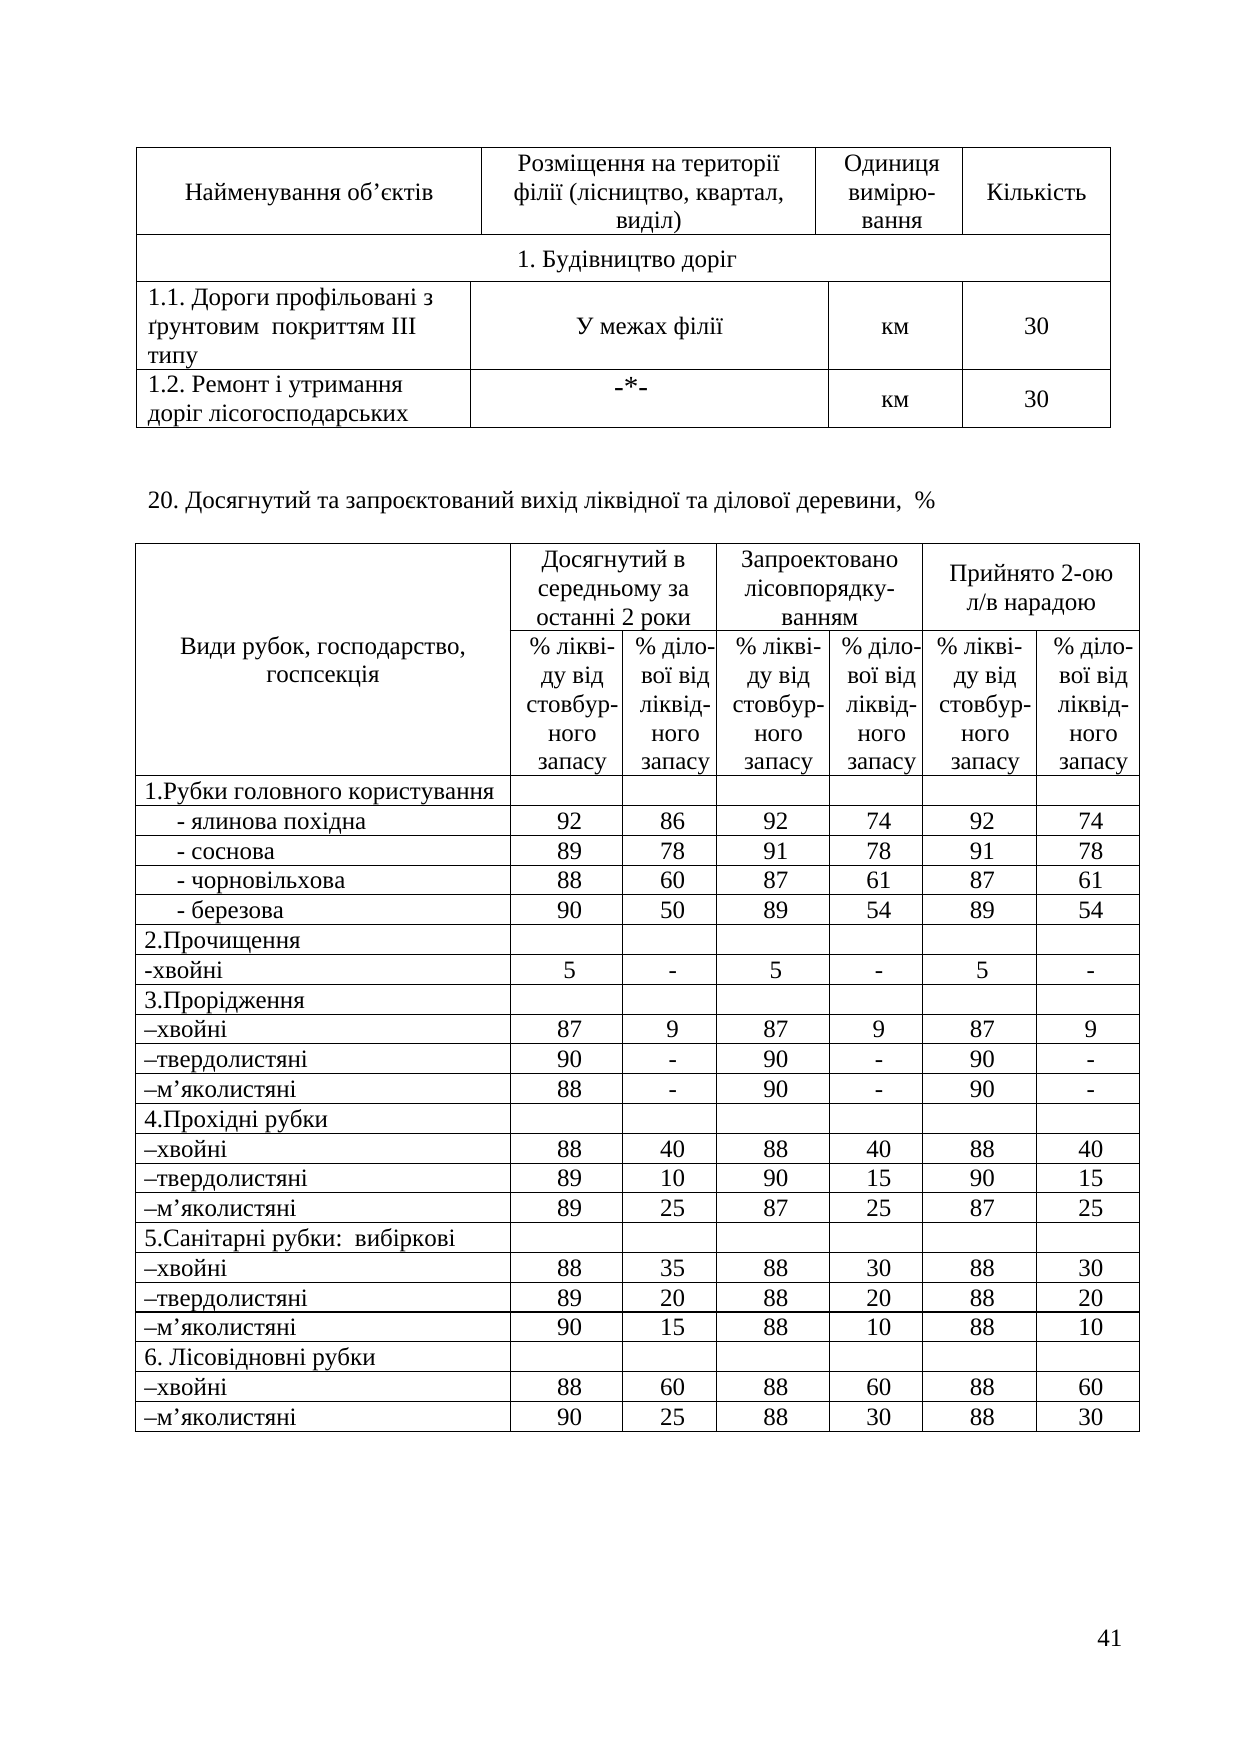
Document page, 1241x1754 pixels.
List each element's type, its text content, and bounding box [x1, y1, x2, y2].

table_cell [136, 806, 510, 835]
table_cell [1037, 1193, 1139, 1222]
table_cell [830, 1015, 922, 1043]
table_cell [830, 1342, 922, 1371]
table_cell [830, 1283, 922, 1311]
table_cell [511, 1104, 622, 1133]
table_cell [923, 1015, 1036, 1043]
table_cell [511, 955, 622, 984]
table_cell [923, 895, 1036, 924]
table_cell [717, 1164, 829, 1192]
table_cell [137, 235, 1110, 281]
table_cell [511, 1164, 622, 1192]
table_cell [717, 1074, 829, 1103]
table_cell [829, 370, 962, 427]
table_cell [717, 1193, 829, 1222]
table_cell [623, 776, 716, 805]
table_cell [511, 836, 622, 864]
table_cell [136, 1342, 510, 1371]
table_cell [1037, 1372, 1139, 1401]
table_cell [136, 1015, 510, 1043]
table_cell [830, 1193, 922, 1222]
text 20. Досягнутий та запроєктований вихід ліквідної та ділової деревини, % [148, 486, 1122, 514]
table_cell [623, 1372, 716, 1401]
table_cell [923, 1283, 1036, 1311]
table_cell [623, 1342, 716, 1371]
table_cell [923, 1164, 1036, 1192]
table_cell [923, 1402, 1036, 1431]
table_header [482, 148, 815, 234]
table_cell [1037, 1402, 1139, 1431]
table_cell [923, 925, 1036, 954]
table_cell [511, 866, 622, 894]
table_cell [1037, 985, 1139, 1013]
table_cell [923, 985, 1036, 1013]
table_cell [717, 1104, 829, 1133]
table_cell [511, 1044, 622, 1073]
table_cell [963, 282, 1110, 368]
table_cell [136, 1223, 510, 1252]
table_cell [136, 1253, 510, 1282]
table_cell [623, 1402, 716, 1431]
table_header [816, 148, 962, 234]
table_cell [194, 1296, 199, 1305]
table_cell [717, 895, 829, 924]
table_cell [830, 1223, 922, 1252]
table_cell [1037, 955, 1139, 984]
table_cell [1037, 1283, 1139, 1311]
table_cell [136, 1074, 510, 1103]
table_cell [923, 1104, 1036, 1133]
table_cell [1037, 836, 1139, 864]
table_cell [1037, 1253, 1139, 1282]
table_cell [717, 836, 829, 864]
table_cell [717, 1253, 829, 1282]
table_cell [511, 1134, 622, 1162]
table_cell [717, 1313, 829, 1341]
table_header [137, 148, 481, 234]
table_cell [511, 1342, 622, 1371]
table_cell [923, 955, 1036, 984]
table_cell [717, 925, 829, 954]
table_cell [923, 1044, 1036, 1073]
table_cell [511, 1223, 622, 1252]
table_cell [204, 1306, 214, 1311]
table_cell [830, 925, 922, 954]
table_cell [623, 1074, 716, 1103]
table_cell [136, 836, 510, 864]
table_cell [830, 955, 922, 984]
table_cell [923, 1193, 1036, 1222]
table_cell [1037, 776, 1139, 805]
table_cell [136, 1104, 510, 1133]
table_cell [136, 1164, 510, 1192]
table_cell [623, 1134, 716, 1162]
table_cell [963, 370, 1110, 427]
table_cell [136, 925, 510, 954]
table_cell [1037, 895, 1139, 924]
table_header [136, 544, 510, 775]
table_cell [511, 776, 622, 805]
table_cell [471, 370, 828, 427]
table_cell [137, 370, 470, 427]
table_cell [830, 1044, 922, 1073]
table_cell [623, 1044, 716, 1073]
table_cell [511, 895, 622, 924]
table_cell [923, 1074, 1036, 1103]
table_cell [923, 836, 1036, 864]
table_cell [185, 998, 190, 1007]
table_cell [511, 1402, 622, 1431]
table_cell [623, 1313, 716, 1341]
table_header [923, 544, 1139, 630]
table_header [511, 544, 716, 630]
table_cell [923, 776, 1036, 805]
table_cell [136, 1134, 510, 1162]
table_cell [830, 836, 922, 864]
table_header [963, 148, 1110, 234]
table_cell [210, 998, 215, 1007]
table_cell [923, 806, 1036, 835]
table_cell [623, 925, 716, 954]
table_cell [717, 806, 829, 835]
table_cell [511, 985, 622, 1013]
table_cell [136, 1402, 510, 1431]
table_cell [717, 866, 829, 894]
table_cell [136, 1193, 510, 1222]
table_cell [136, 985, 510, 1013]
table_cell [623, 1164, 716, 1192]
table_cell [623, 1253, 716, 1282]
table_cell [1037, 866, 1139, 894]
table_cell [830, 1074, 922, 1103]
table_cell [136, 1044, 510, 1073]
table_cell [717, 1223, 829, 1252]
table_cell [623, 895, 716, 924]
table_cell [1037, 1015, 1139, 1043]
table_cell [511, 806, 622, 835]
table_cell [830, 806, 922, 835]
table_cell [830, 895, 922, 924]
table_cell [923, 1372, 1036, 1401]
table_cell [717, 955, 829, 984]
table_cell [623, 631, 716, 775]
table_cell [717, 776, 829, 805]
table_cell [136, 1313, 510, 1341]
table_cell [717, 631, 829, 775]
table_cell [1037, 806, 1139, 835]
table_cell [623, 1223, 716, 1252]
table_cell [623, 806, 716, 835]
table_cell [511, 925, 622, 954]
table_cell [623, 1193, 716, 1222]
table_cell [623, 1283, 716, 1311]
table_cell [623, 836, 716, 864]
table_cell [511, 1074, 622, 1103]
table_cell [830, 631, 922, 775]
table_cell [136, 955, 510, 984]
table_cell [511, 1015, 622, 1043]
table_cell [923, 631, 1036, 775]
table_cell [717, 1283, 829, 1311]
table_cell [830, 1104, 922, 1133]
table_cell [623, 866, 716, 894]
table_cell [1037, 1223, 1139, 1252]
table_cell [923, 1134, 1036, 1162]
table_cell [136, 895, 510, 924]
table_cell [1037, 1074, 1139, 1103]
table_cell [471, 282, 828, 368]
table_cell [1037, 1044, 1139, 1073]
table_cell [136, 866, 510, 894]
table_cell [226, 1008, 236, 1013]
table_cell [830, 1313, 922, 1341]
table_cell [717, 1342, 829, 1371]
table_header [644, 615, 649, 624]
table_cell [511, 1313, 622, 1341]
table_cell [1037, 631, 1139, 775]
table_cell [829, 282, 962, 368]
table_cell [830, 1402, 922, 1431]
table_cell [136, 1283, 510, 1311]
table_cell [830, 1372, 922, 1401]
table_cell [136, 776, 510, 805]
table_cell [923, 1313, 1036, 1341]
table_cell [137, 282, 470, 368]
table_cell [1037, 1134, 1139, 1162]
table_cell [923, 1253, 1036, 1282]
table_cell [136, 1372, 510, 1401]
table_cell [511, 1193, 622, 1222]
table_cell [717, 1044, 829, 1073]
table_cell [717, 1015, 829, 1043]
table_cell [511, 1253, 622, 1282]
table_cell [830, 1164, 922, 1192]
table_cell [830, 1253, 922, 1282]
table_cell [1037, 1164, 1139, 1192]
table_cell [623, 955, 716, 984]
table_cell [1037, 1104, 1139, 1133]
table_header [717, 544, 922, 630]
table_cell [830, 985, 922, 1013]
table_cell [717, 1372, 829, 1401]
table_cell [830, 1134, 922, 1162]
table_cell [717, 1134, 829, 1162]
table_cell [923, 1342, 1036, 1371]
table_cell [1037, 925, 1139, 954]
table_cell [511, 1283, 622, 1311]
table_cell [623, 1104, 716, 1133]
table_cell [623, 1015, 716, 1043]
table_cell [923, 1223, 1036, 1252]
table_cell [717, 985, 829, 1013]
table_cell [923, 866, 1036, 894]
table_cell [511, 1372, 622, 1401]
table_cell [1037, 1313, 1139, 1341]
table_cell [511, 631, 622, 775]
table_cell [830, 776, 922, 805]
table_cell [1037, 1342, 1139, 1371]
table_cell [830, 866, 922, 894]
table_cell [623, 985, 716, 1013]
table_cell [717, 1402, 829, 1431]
